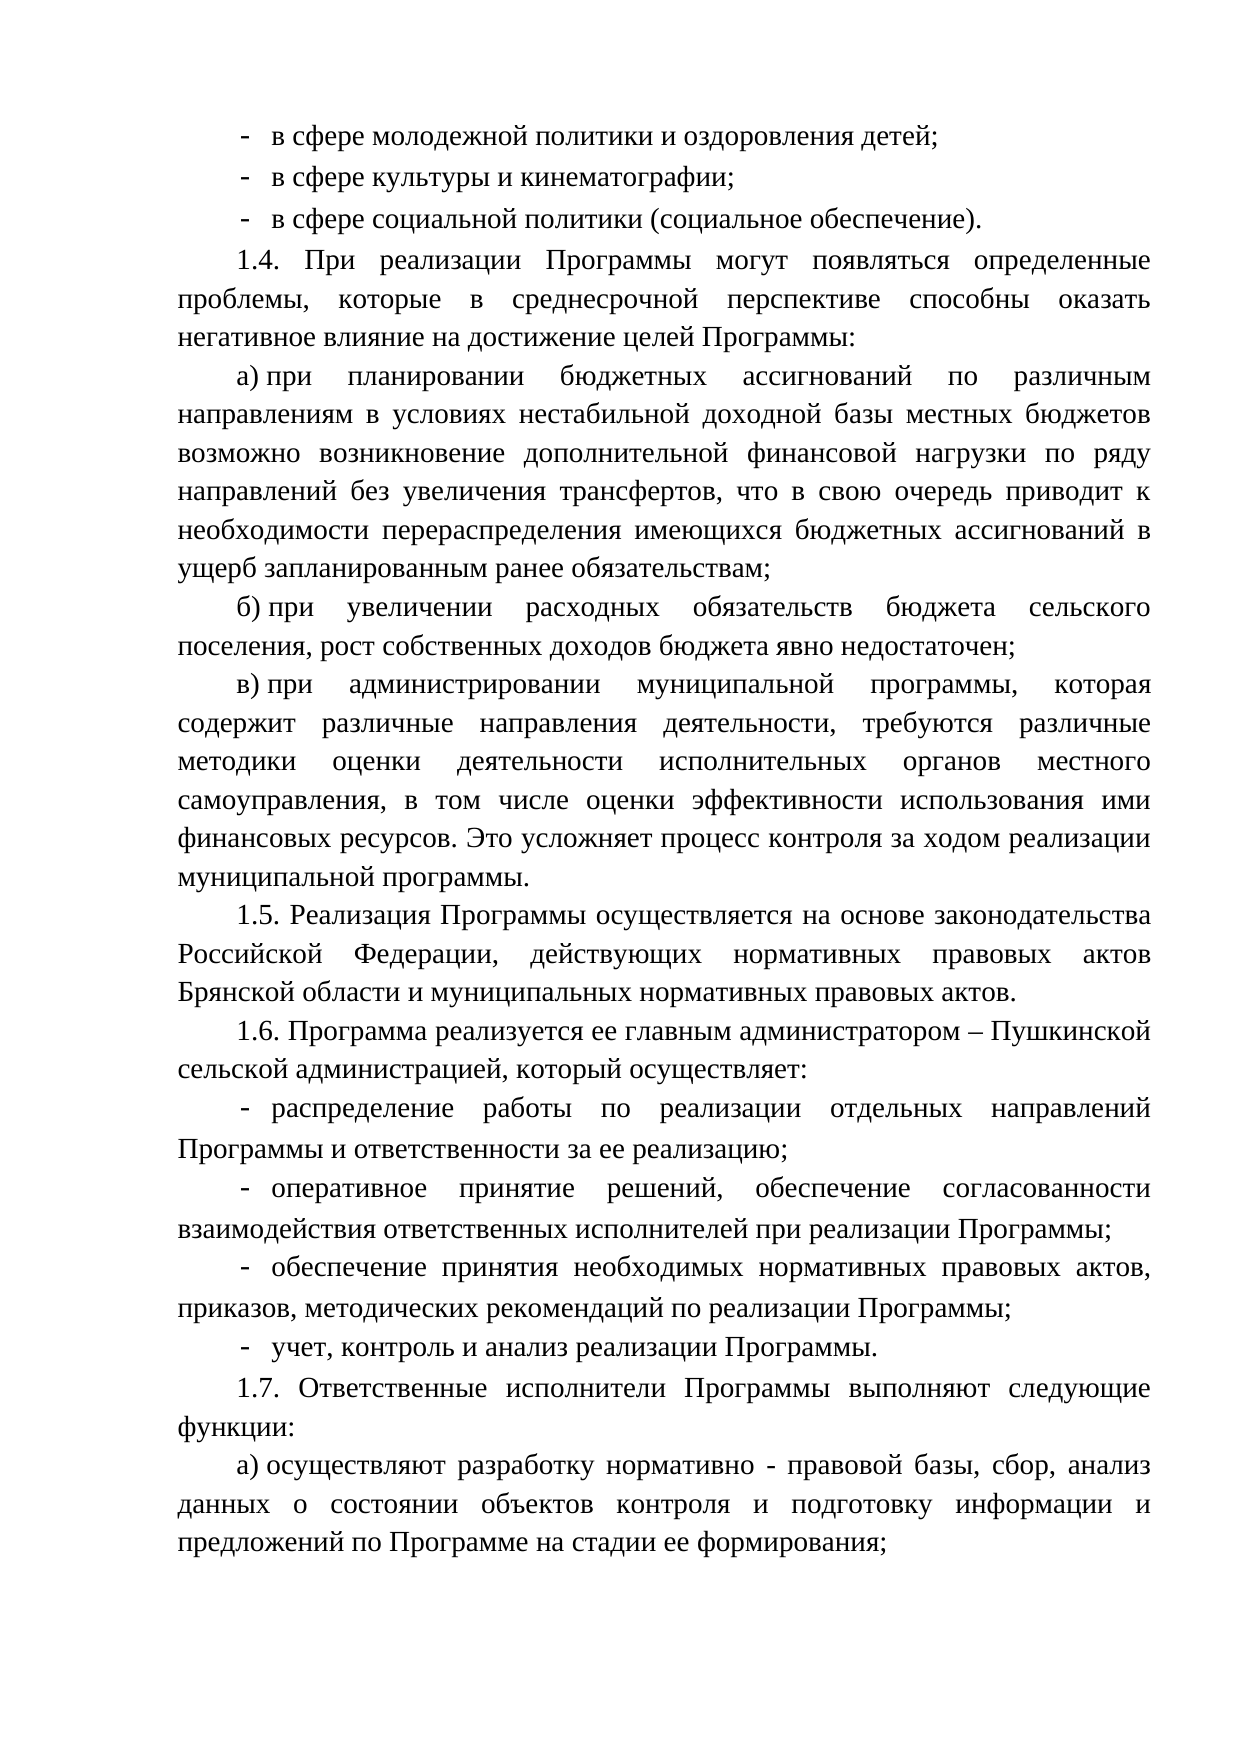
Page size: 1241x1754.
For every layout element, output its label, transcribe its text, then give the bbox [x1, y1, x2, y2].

list при администрировании муниципальной программы, которая содержит различные направления деятельности, требуются различные методики оценки деятельности исполнительных органов местного самоуправления, в том числе оценки эффективности использования ими финансовых ресурсов. Это усложняет процесс контроля за ходом реализации муниципальной программы. [177, 666, 1152, 892]
text 1.5. Реализация Программы осуществляется на основе законодательства Российской Федерации, действующих нормативных правовых актов Брянской области и муниципальных нормативных правовых актов. [177, 897, 1152, 1008]
text 1.7. Ответственные исполнители Программы выполняют следующие функции: [177, 1370, 1152, 1442]
list в сфере социальной политики (социальное обеспечение). [177, 201, 1152, 237]
list распределение работы по реализации отдельных направлений Программы и ответственности за ее реализацию; [177, 1090, 1152, 1165]
list при увеличении расходных обязательств бюджета сельского поселения, рост собственных доходов бюджета явно недостаточен; [177, 589, 1152, 661]
list в сфере молодежной политики и оздоровления детей; [177, 118, 1152, 154]
list учет, контроль и анализ реализации Программы. [177, 1329, 1152, 1365]
text 1.6. Программа реализуется ее главным администратором – Пушкинской сельской администрацией, который осуществляет: [177, 1013, 1152, 1085]
text 1.4. При реализации Программы могут появляться определенные проблемы, которые в среднесрочной перспективе способны оказать негативное влияние на достижение целей Программы: [177, 242, 1152, 353]
list обеспечение принятия необходимых нормативных правовых актов, приказов, методических рекомендаций по реализации Программы; [177, 1249, 1152, 1324]
list осуществляют разработку нормативно - правовой базы, сбор, анализ данных о состоянии объектов контроля и подготовку информации и предложений по Программе на стадии ее формирования; [177, 1447, 1152, 1558]
list при планировании бюджетных ассигнований по различным направлениям в условиях нестабильной доходной базы местных бюджетов возможно возникновение дополнительной финансовой нагрузки по ряду направлений без увеличения трансфертов, что в свою очередь приводит к необходимости перераспределения имеющихся бюджетных ассигнований в ущерб запланированным ранее обязательствам; [177, 358, 1152, 584]
list в сфере культуры и кинематографии; [177, 159, 1152, 196]
list оперативное принятие решений, обеспечение согласованности взаимодействия ответственных исполнителей при реализации Программы; [177, 1170, 1152, 1244]
